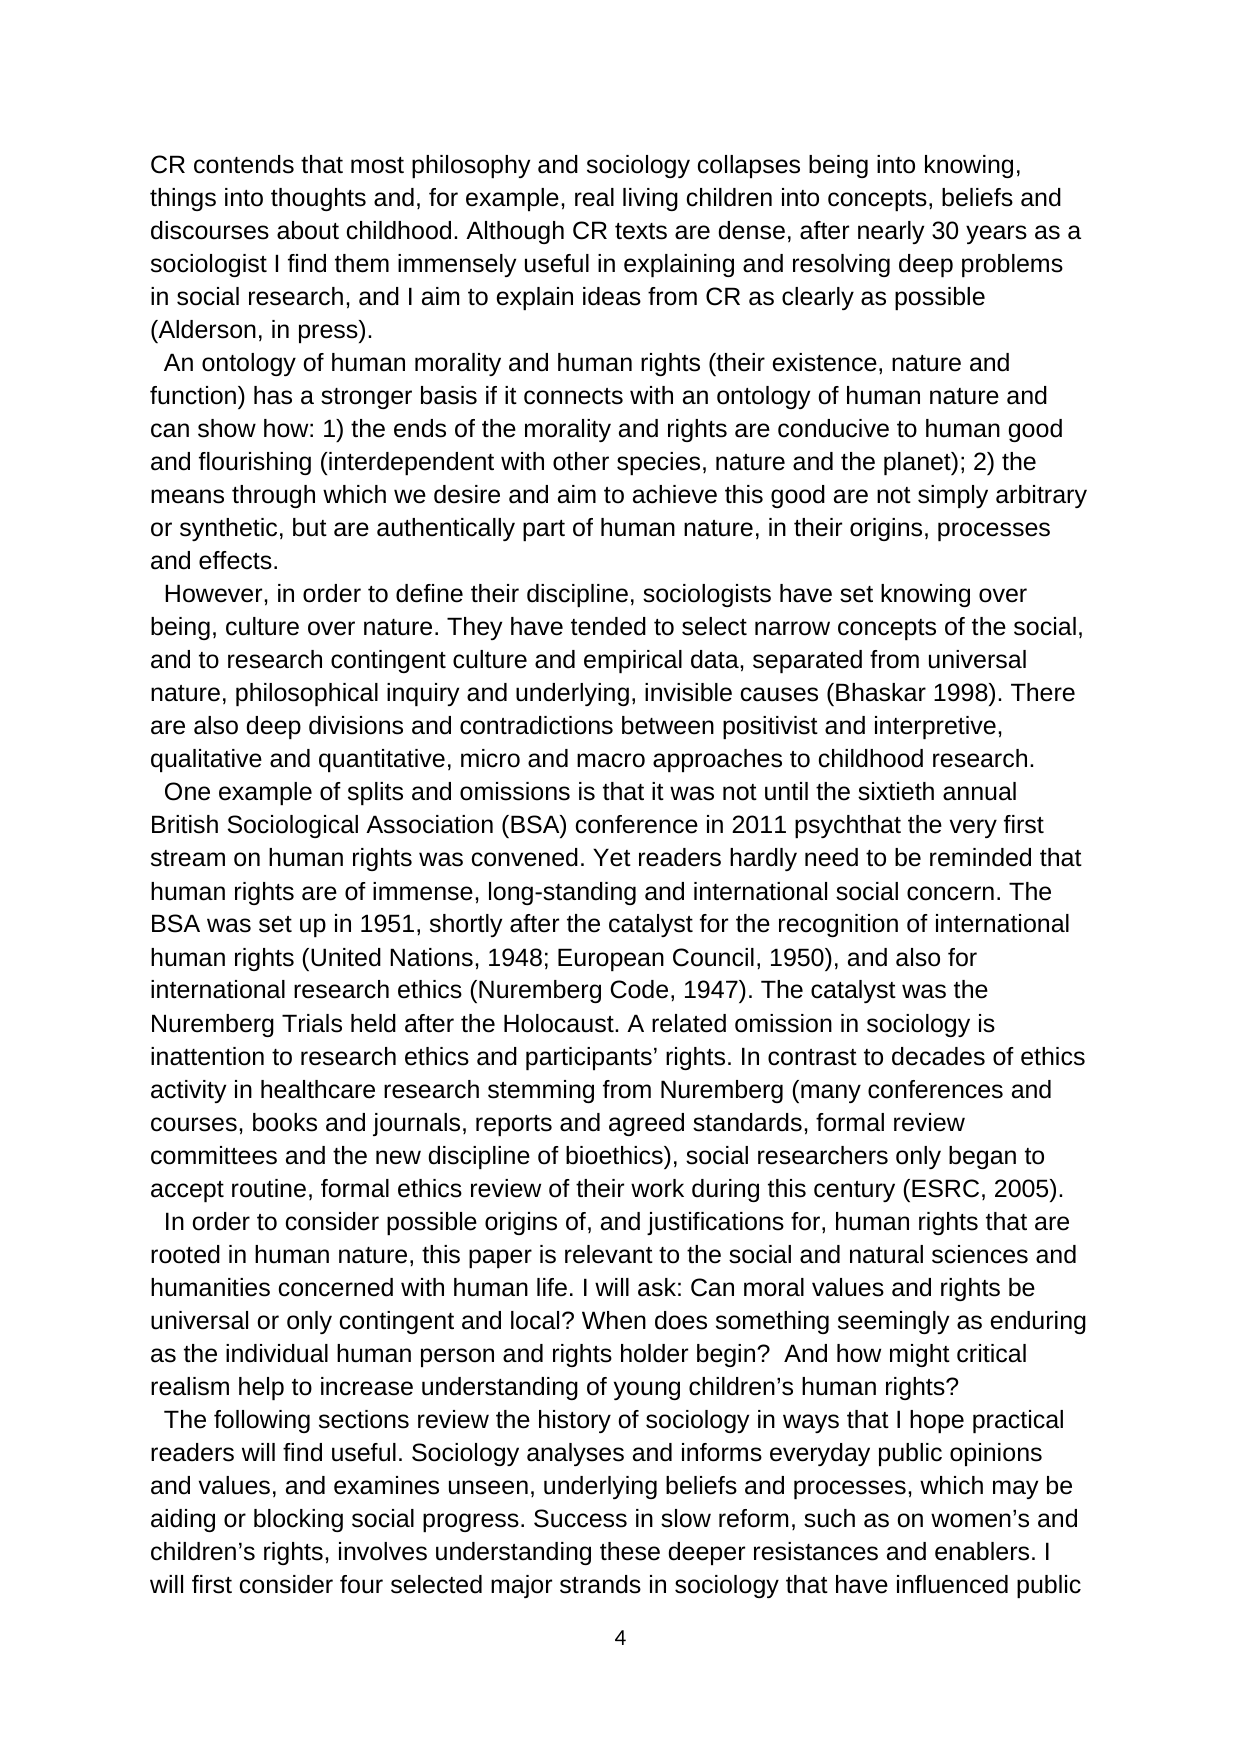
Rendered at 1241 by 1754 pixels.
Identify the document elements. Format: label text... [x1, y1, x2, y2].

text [150, 1405, 1090, 1599]
text In order to consider possible origins of, and justifications for, human rights that are rooted in human nature, this paper is relevant to the social and natural sciences and humanities concerned with human life. I will ask: Can moral values and rights be universal or only contingent and local? When does something seemingly as enduring as the individual human person and rights holder begin? And how might critical realism help to increase understanding of young children’s human rights? [150, 1207, 1090, 1401]
text However, in order to define their discipline, sociologists have set knowing over being, culture over nature. They have tended to select narrow concepts of the social, and to research contingent culture and empirical data, separated from universal nature, philosophical inquiry and underlying, invisible causes (Bhaskar 1998). There are also deep divisions and contradictions between positivist and interpretive, qualitative and quantitative, micro and macro approaches to childhood research. [150, 579, 1090, 773]
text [150, 150, 1090, 344]
text One example of splits and omissions is that it was not until the sixtieth annual British Sociological Association (BSA) conference in 2011 psychthat the very first stream on human rights was convened. Yet readers hardly need to be reminded that human rights are of immense, long-standing and international social concern. The BSA was set up in 1951, shortly after the catalyst for the recognition of international human rights (United Nations, 1948; European Council, 1950), and also for international research ethics (Nuremberg Code, 1947). The catalyst was the Nuremberg Trials held after the Holocaust. A related omission in sociology is inattention to research ethics and participants’ rights. In contrast to decades of ethics activity in healthcare research stemming from Nuremberg (many conferences and courses, books and journals, reports and agreed standards, formal review committees and the new discipline of bioethics), social researchers only began to accept routine, formal ethics review of their work during this century (ESRC, 2005). [150, 777, 1090, 1202]
text An ontology of human morality and human rights (their existence, nature and function) has a stronger basis if it connects with an ontology of human nature and can show how: 1) the ends of the morality and rights are conducive to human good and flourishing (interdependent with other species, nature and the planet); 2) the means through which we desire and aim to achieve this good are not simply arbitrary or synthetic, but are authentically part of human nature, in their origins, processes and effects. [150, 348, 1090, 575]
